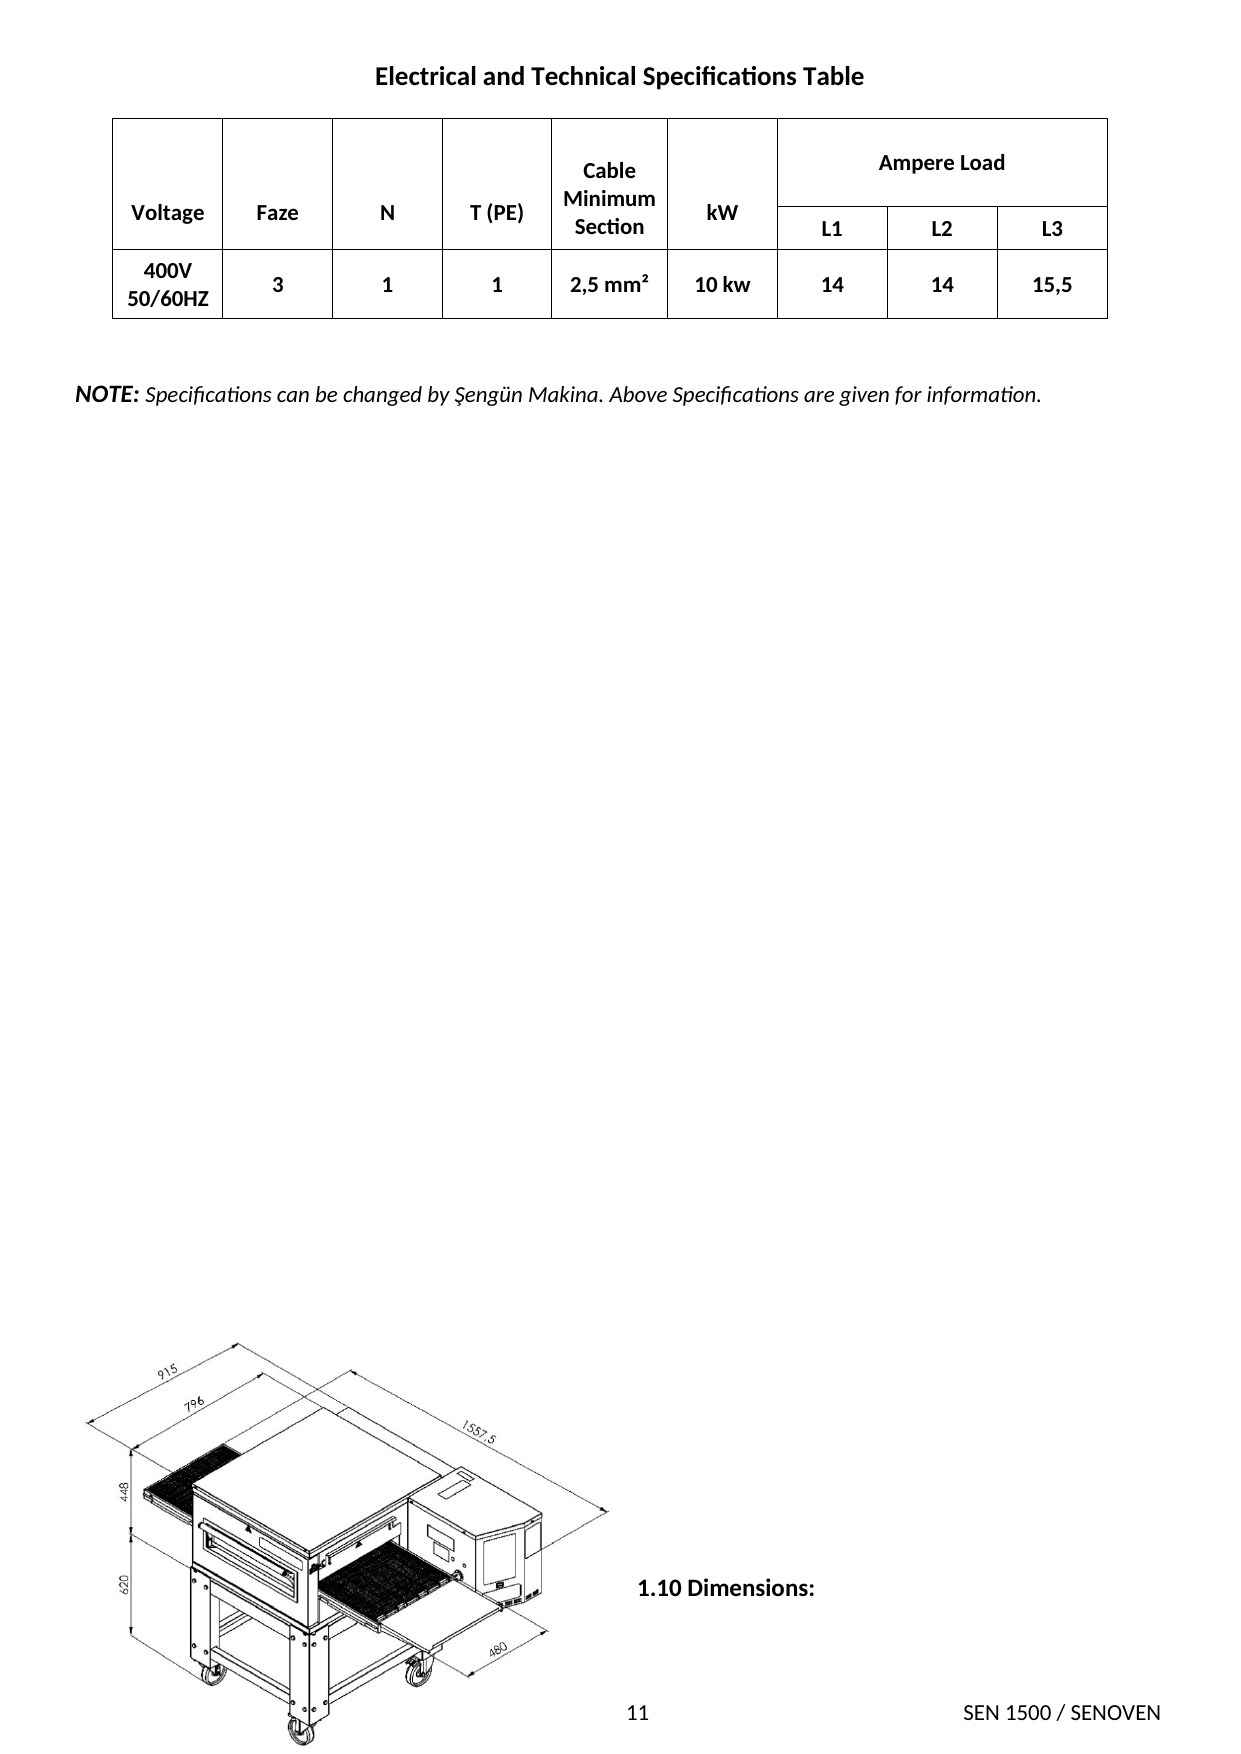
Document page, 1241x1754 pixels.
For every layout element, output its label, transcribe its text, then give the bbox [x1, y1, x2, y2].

table_header Cable Minimum Section [552, 119, 667, 249]
table_cell 15,5 [998, 250, 1107, 318]
table_cell L2 [888, 207, 997, 249]
text 1.10 Dimensions: [619, 1572, 1165, 1603]
table_cell L3 [998, 207, 1107, 249]
table_cell 10 kw [668, 250, 777, 318]
table_cell 3 [223, 250, 332, 318]
table_cell 1 [443, 250, 551, 318]
table_header Voltage [113, 119, 222, 249]
text Electrical and Technical Specifications Table [75, 59, 1165, 92]
table_cell 14 [888, 250, 997, 318]
text NOTE: Specifications can be changed by Şengün Makina. Above Specifications are given for information. [75, 378, 1165, 408]
table_header Ampere Load [778, 119, 1107, 206]
table_cell 2,5 mm² [552, 250, 667, 318]
table_header kW [668, 119, 777, 249]
table_header N [333, 119, 442, 249]
table_cell 400V 50/60HZ [113, 250, 222, 318]
table_cell L1 [778, 207, 887, 249]
picture [70, 1316, 619, 1754]
table_cell 14 [778, 250, 887, 318]
table_header T (PE) [443, 119, 551, 249]
table_header Faze [223, 119, 332, 249]
table_cell 1 [333, 250, 442, 318]
